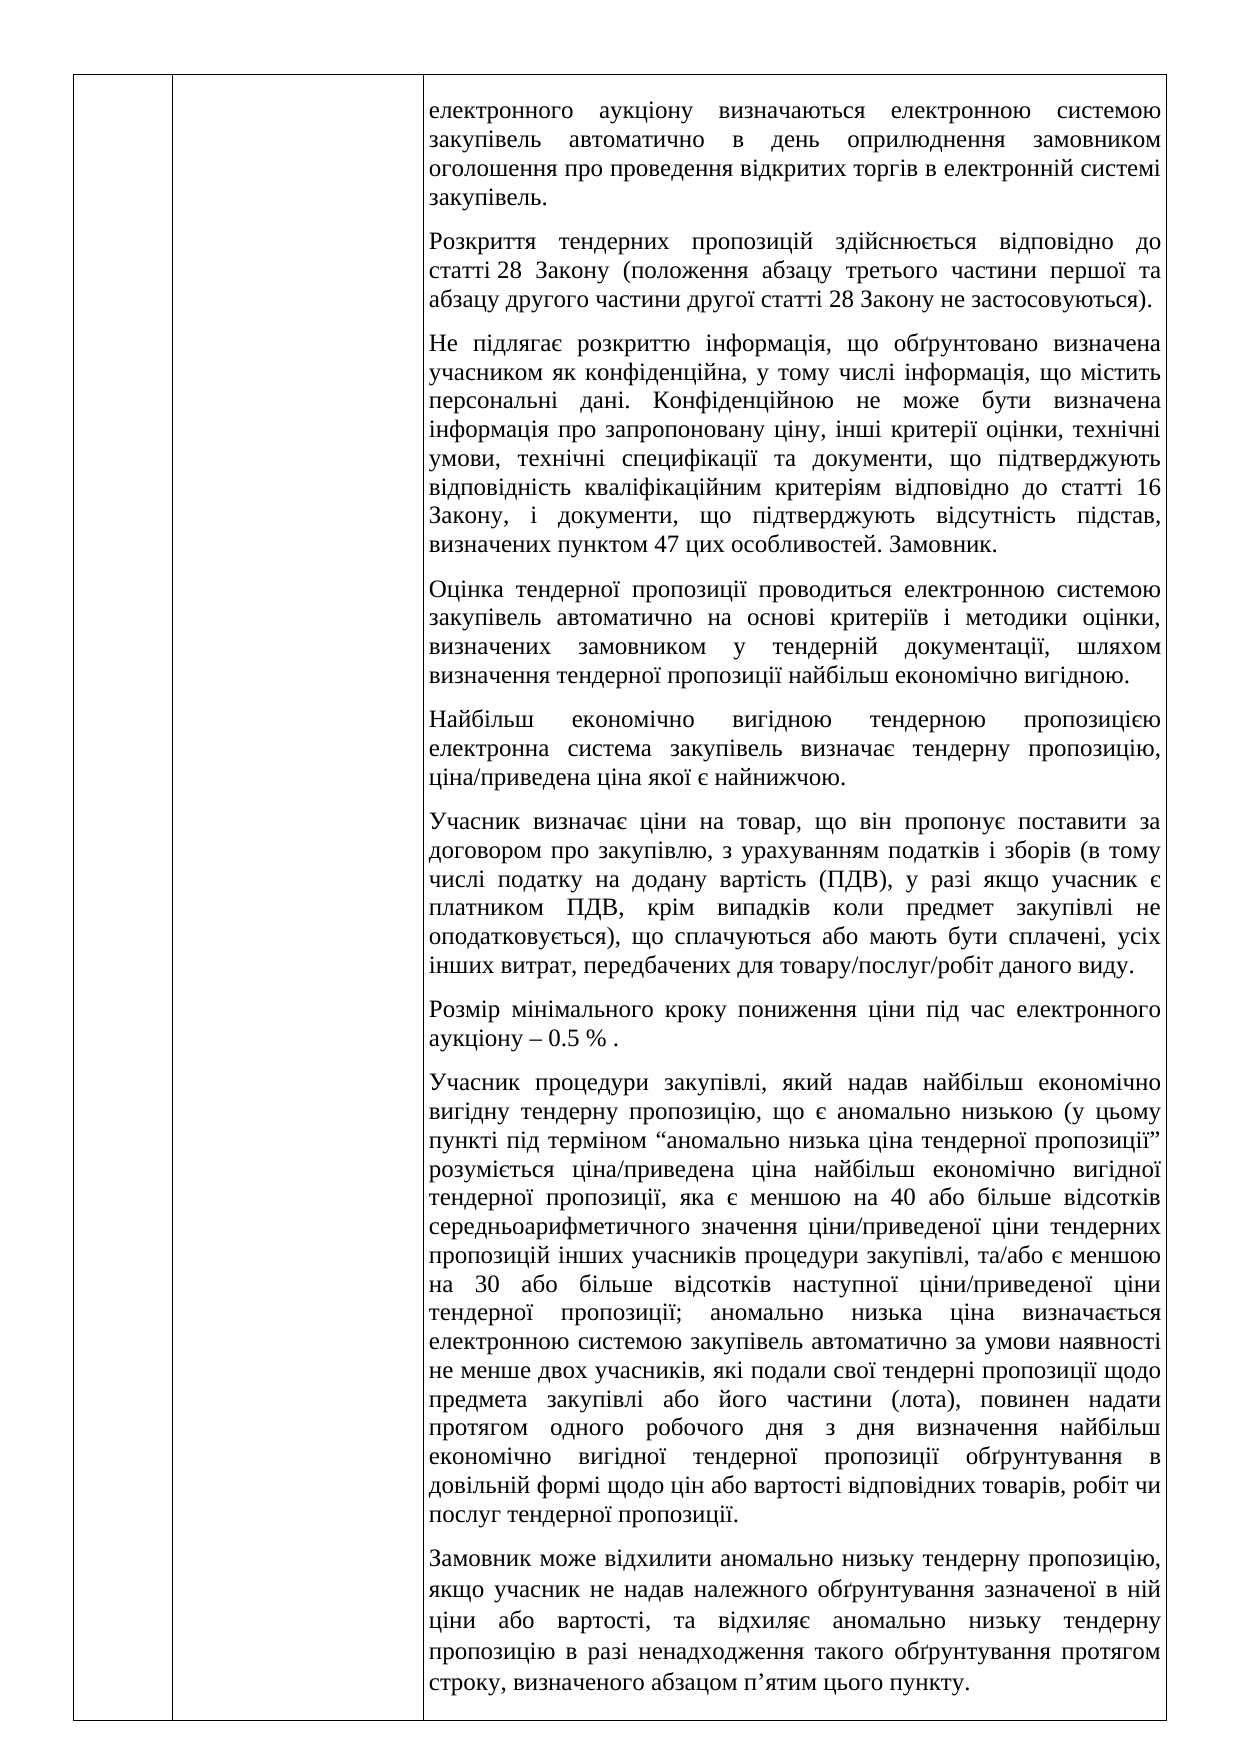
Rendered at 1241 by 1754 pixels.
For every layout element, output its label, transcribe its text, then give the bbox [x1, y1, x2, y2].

table_cell 2 [74, 75, 172, 1720]
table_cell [424, 75, 1166, 1720]
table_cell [173, 75, 423, 1720]
